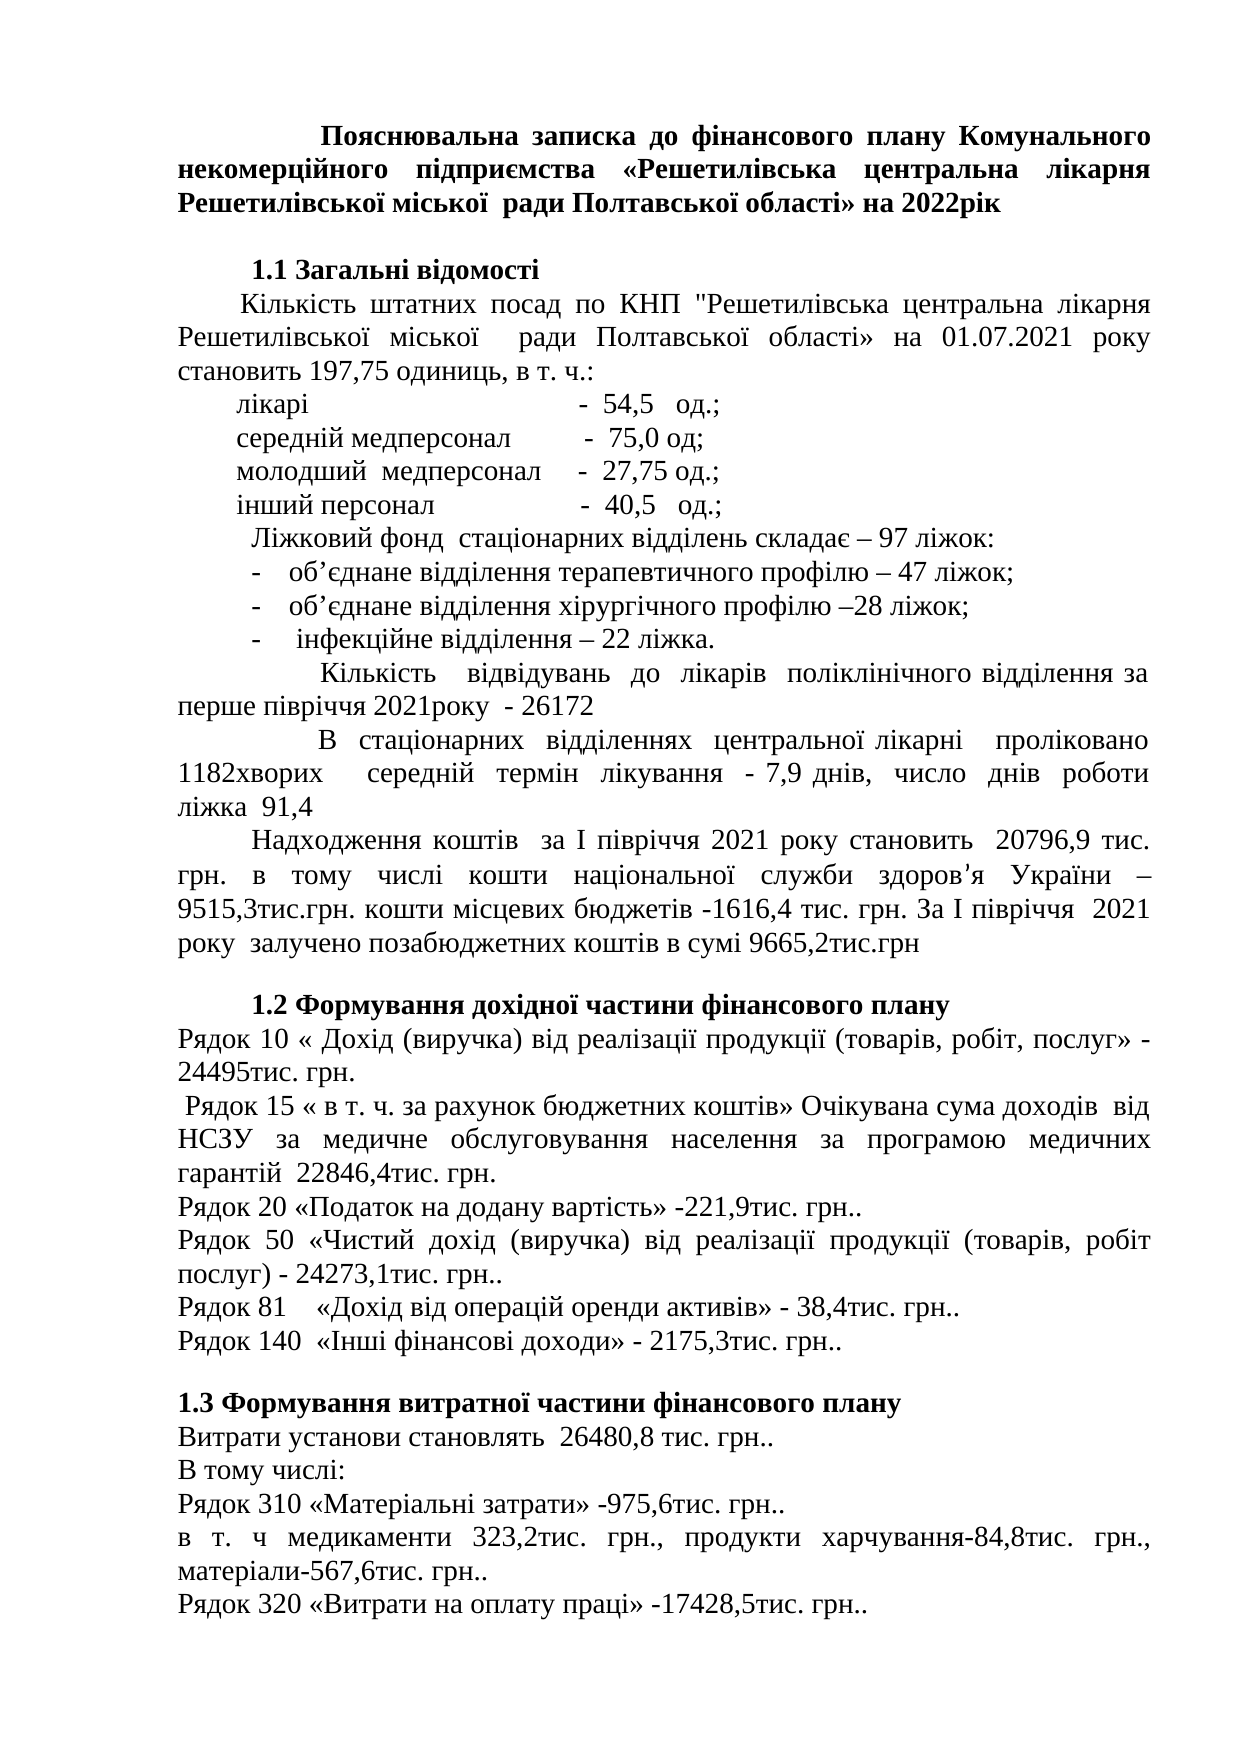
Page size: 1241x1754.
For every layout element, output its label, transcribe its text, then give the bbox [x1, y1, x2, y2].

text Витрати установи становлять 26480,8 тис. грн.. [177, 1419, 1152, 1452]
text лікарі - 54,5 од.; [177, 386, 1152, 420]
text інший персонал - 40,5 од.; [177, 487, 1152, 521]
list об’єднане відділення терапевтичного профілю – 47 ліжок; [251, 554, 1152, 588]
text Рядок 10 « Дохід (виручка) від реалізації продукції (товарів, робіт, послуг» - 24495тис. грн. [177, 1021, 1152, 1088]
text В тому числі: [177, 1452, 1152, 1486]
text Рядок 140 «Інші фінансові доходи» - 2175,3тис. грн.. [177, 1323, 1152, 1356]
text Рядок 310 «Матеріальні затрати» -975,6тис. грн.. [177, 1486, 1152, 1519]
text Кількість штатних посад по КНП "Решетилівська центральна лікарня Решетилівської міської ради Полтавської області» на 01.07.2021 року становить 197,75 одиниць, в т. ч.: [177, 286, 1152, 386]
list інфекційне відділення – 22 ліжка. [251, 621, 1152, 655]
text Пояснювальна записка до фінансового плану Комунального некомерційного підприємства «Решетилівська центральна лікарня Решетилівської міської ради Полтавської області» на 2022рік [59, 118, 1152, 219]
text Кількість відвідувань до лікарів поліклінічного відділення за перше півріччя 2021року - 26172 [177, 655, 1152, 722]
text Рядок 50 «Чистий дохід (виручка) від реалізації продукції (товарів, робіт послуг) - 24273,1тис. грн.. [177, 1222, 1152, 1289]
text Рядок 81 «Дохід від операцій оренди активів» - 38,4тис. грн.. [177, 1289, 1152, 1323]
text В стаціонарних відділеннях центральної лікарні проліковано 1182хворих середній термін лікування - 7,9 днів, число днів роботи ліжка 91,4 [177, 722, 1152, 822]
list об’єднане відділення хірургічного профілю –28 ліжок; [251, 588, 1152, 621]
text Ліжковий фонд стаціонарних відділень складає – 97 ліжок: [177, 521, 1152, 554]
text Рядок 20 «Податок на додану вартість» -221,9тис. грн.. [177, 1189, 1152, 1222]
text Рядок 15 « в т. ч. за рахунок бюджетних коштів» Очікувана сума доходів від НСЗУ за медичне обслуговування населення за програмою медичних гарантій 22846,4тис. грн. [177, 1088, 1152, 1189]
text середній медперсонал - 75,0 од; [177, 420, 1152, 453]
text 1.3 Формування витратної частини фінансового плану [177, 1385, 1152, 1419]
text 1.1 Загальні відомості [177, 252, 1152, 286]
text 1.2 Формування дохідної частини фінансового плану [177, 987, 1152, 1021]
text в т. ч медикаменти 323,2тис. грн., продукти харчування-84,8тис. грн., матеріали-567,6тис. грн.. [177, 1519, 1152, 1586]
text молодший медперсонал - 27,75 од.; [177, 453, 1152, 487]
text Надходження коштів за І півріччя 2021 року становить 20796,9 тис. грн. в тому числі кошти національної служби здоров’я України – 9515,3тис.грн. кошти місцевих бюджетів -1616,4 тис. грн. За І півріччя 2021 року залучено позабюджетних коштів в сумі 9665,2тис.грн [177, 822, 1152, 959]
text Рядок 320 «Витрати на оплату праці» -17428,5тис. грн.. [177, 1586, 1152, 1620]
